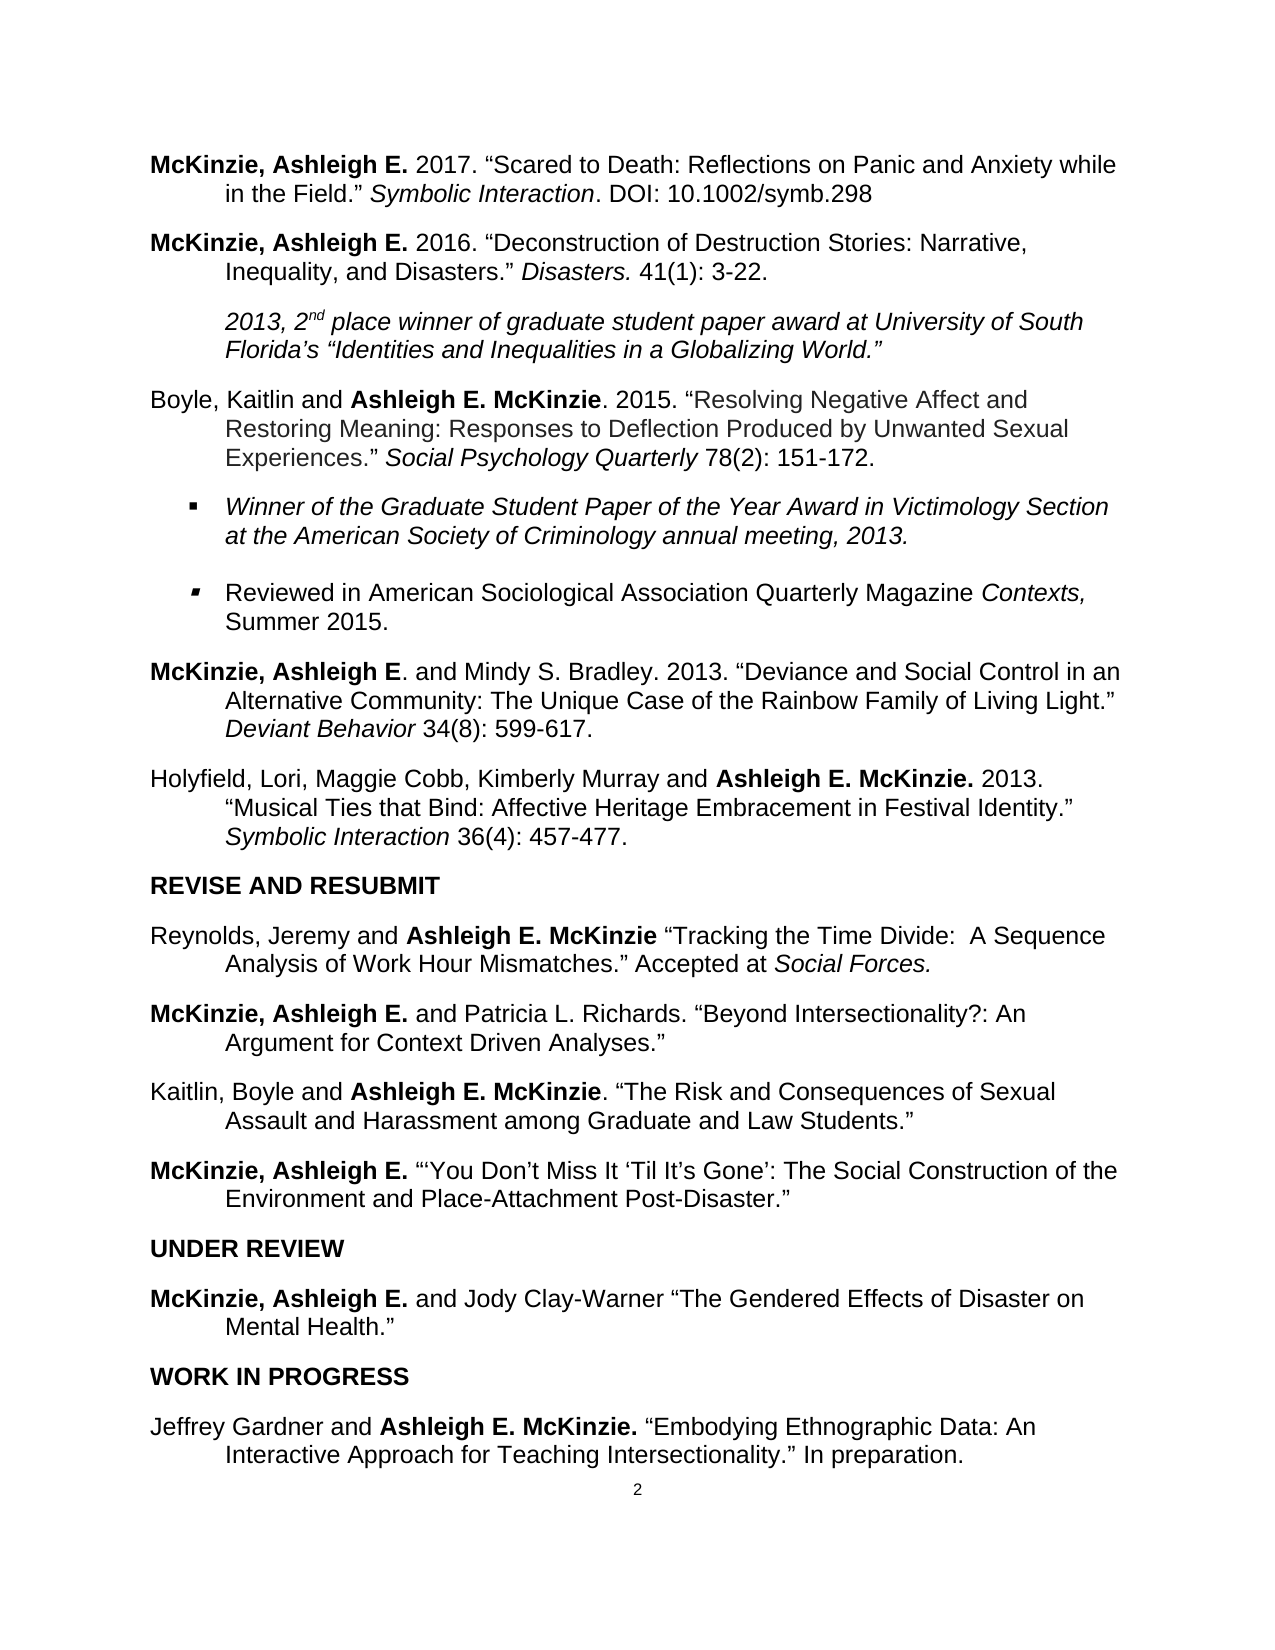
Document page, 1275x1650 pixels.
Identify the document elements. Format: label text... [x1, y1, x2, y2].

text Boyle, Kaitlin and Ashleigh E. McKinzie. 2015. “Resolving Negative Affect and Restoring Meaning: Responses to Deflection Produced by Unwanted Sexual Experiences.” Social Psychology Quarterly 78(2): 151-172. [150, 385, 1125, 471]
text WORK IN PROGRESS [150, 1362, 1125, 1391]
text McKinzie, Ashleigh E. 2017. “Scared to Death: Reflections on Panic and Anxiety while in the Field.” Symbolic Interaction. DOI: 10.1002/symb.298 [150, 150, 1125, 207]
text UNDER REVIEW [150, 1234, 1125, 1263]
list Winner of the Graduate Student Paper of the Year Award in Victimology Section at the American Society of Criminology annual meeting, 2013. [187, 492, 1125, 550]
text REVISE AND RESUBMIT [150, 871, 1125, 900]
text Reynolds, Jeremy and Ashleigh E. McKinzie “Tracking the Time Divide: A Sequence Analysis of Work Hour Mismatches.” Accepted at Social Forces. [150, 921, 1125, 978]
text McKinzie, Ashleigh E. and Mindy S. Bradley. 2013. “Deviance and Social Control in an Alternative Community: The Unique Case of the Rainbow Family of Living Light.” Deviant Behavior 34(8): 599-617. [150, 657, 1125, 743]
text McKinzie, Ashleigh E. and Patricia L. Richards. “Beyond Intersectionality?: An Argument for Context Driven Analyses.” [150, 999, 1125, 1056]
text 2013, 2nd place winner of graduate student paper award at University of South Florida’s “Identities and Inequalities in a Globalizing World.” [225, 307, 1125, 364]
text McKinzie, Ashleigh E. 2016. “Deconstruction of Destruction Stories: Narrative, Inequality, and Disasters.” Disasters. 41(1): 3-22. [150, 228, 1125, 286]
text Kaitlin, Boyle and Ashleigh E. McKinzie. “The Risk and Consequences of Sexual Assault and Harassment among Graduate and Law Students.” [150, 1077, 1125, 1135]
text McKinzie, Ashleigh E. and Jody Clay-Warner “The Gendered Effects of Disaster on Mental Health.” [150, 1283, 1125, 1341]
text McKinzie, Ashleigh E. “‘You Don’t Miss It ‘Til It’s Gone’: The Social Construction of the Environment and Place-Attachment Post-Disaster.” [150, 1156, 1125, 1213]
list Reviewed in American Sociological Association Quarterly Magazine Contexts, Summer 2015. [187, 578, 1125, 636]
text Holyfield, Lori, Maggie Cobb, Kimberly Murray and Ashleigh E. McKinzie. 2013. “Musical Ties that Bind: Affective Heritage Embracement in Festival Identity.” Symbolic Interaction 36(4): 457-477. [150, 764, 1125, 850]
text Jeffrey Gardner and Ashleigh E. McKinzie. “Embodying Ethnographic Data: An Interactive Approach for Teaching Intersectionality.” In preparation. [150, 1411, 1125, 1469]
